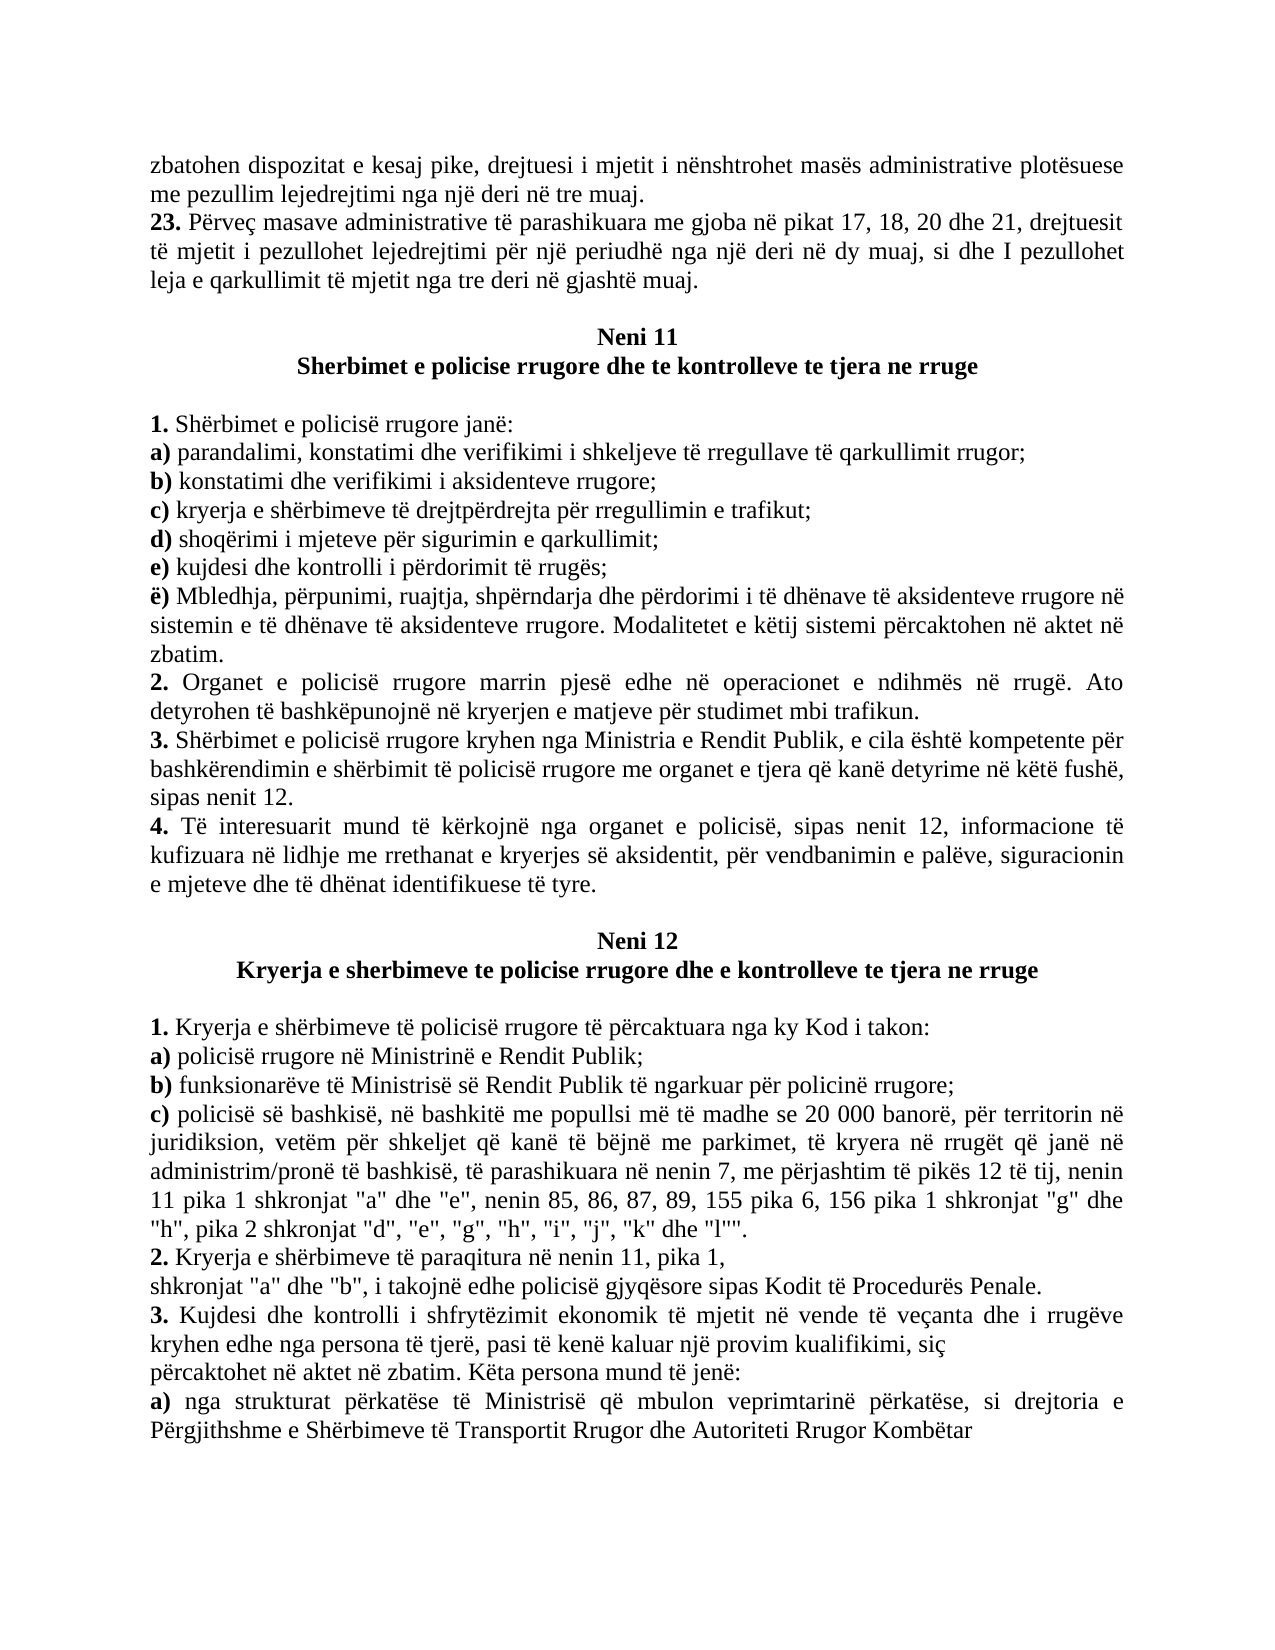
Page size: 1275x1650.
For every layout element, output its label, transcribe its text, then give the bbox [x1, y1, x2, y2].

text c) policisë së bashkisë, në bashkitë me popullsi më të madhe se 20 000 banorë, për territorin në juridiksion, vetëm për shkeljet që kanë të bëjnë me parkimet, të kryera në rrugët që janë në administrim/pronë të bashkisë, të parashikuara në nenin 7, me përjashtim të pikës 12 të tij, nenin 11 pika 1 shkronjat "a" dhe "e", nenin 85, 86, 87, 89, 155 pika 6, 156 pika 1 shkronjat "g" dhe "h", pika 2 shkronjat "d", "e", "g", "h", "i", "j", "k" dhe "l"". [150, 1099, 1125, 1242]
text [150, 150, 1125, 207]
text e) kujdesi dhe kontrolli i përdorimit të rrugës; [150, 552, 1125, 581]
text Sherbimet e policise rrugore dhe te kontrolleve te tjera ne rruge [150, 351, 1125, 380]
text a) parandalimi, konstatimi dhe verifikimi i shkeljeve të rregullave të qarkullimit rrugor; [150, 437, 1125, 466]
text 2. Kryerja e shërbimeve të paraqitura në nenin 11, pika 1, [150, 1242, 1125, 1271]
text a) nga strukturat përkatëse të Ministrisë që mbulon veprimtarinë përkatëse, si drejtoria e Përgjithshme e Shërbimeve të Transportit Rrugor dhe Autoriteti Rrugor Kombëtar [150, 1386, 1125, 1444]
text d) shoqërimi i mjeteve për sigurimin e qarkullimit; [150, 524, 1125, 552]
text 3. Shërbimet e policisë rrugore kryhen nga Ministria e Rendit Publik, e cila është kompetente për bashkërendimin e shërbimit të policisë rrugore me organet e tjera që kanë detyrime në këtë fushë, sipas nenit 12. [150, 725, 1125, 811]
text a) policisë rrugore në Ministrinë e Rendit Publik; [150, 1041, 1125, 1070]
text përcaktohet në aktet në zbatim. Këta persona mund të jenë: [150, 1357, 1125, 1386]
text Neni 11 [150, 322, 1125, 351]
text b) konstatimi dhe verifikimi i aksidenteve rrugore; [150, 466, 1125, 495]
text Neni 12 [150, 926, 1125, 955]
text ë) Mbledhja, përpunimi, ruajtja, shpërndarja dhe përdorimi i të dhënave të aksidenteve rrugore në sistemin e të dhënave të aksidenteve rrugore. Modalitetet e këtij sistemi përcaktohen në aktet në zbatim. [150, 581, 1125, 667]
text 3. Kujdesi dhe kontrolli i shfrytëzimit ekonomik të mjetit në vende të veçanta dhe i rrugëve kryhen edhe nga persona të tjerë, pasi të kenë kaluar një provim kualifikimi, siç [150, 1300, 1125, 1357]
text 2. Organet e policisë rrugore marrin pjesë edhe në operacionet e ndihmës në rrugë. Ato detyrohen të bashkëpunojnë në kryerjen e matjeve për studimet mbi trafikun. [150, 667, 1125, 725]
text 4. Të interesuarit mund të kërkojnë nga organet e policisë, sipas nenit 12, informacione të kufizuara në lidhje me rrethanat e kryerjes së aksidentit, për vendbanimin e palëve, siguracionin e mjeteve dhe të dhënat identifikuese të tyre. [150, 811, 1125, 897]
text 1. Shërbimet e policisë rrugore janë: [150, 409, 1125, 437]
text b) funksionarëve të Ministrisë së Rendit Publik të ngarkuar për policinë rrugore; [150, 1070, 1125, 1099]
text 1. Kryerja e shërbimeve të policisë rrugore të përcaktuara nga ky Kod i takon: [150, 1012, 1125, 1041]
text Kryerja e sherbimeve te policise rrugore dhe e kontrolleve te tjera ne rruge [150, 955, 1125, 984]
text shkronjat "a" dhe "b", i takojnë edhe policisë gjyqësore sipas Kodit të Procedurës Penale. [150, 1271, 1125, 1300]
text 23. Përveç masave administrative të parashikuara me gjoba në pikat 17, 18, 20 dhe 21, drejtuesit të mjetit i pezullohet lejedrejtimi për një periudhë nga një deri në dy muaj, si dhe I pezullohet leja e qarkullimit të mjetit nga tre deri në gjashtë muaj. [150, 207, 1125, 294]
text c) kryerja e shërbimeve të drejtpërdrejta për rregullimin e trafikut; [150, 495, 1125, 524]
